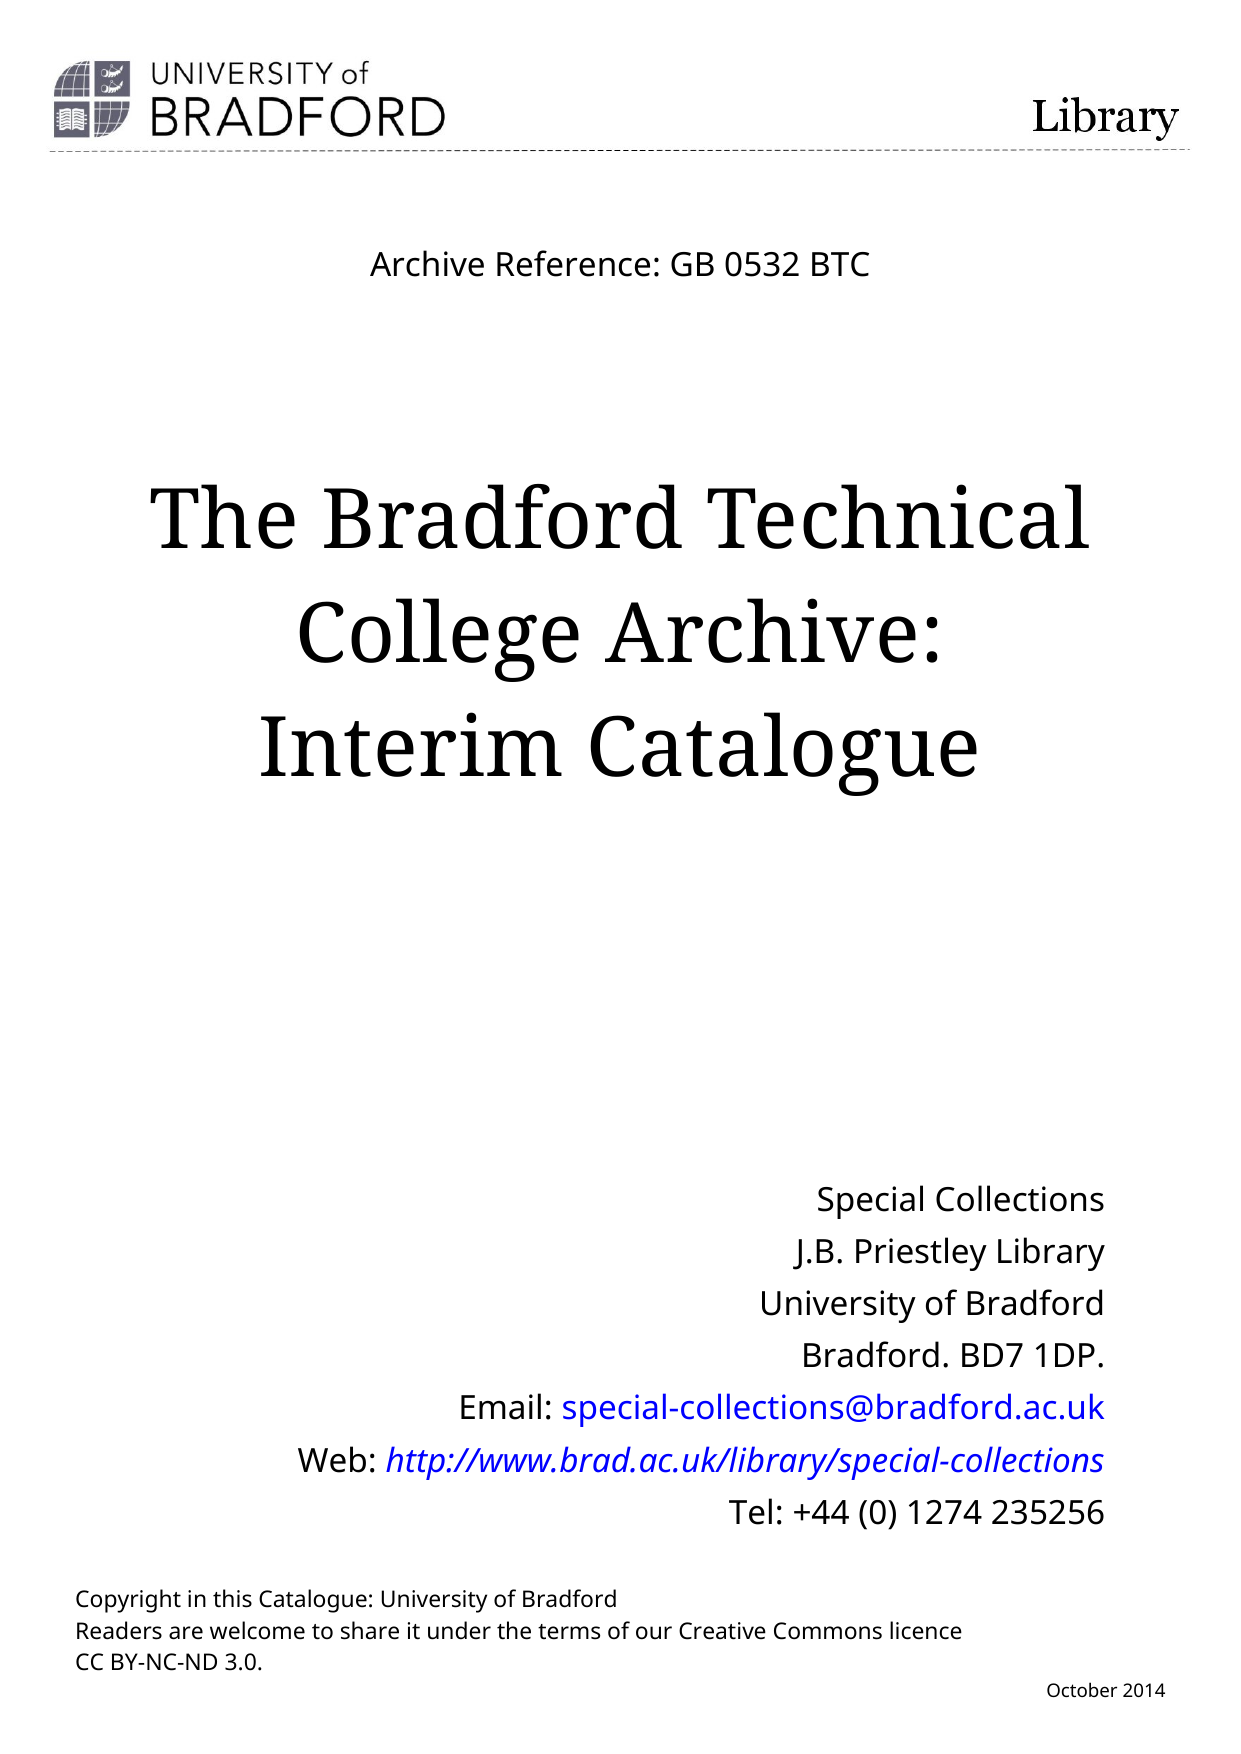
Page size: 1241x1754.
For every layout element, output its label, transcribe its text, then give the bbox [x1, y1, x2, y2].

text Archive Reference: GB 0532 BTC [75, 241, 1165, 286]
title The Bradford Technical College Archive: [75, 460, 1165, 687]
picture [40, 28, 1199, 163]
title Interim Catalogue [75, 687, 1165, 800]
text Special Collections J.B. Priestley Library University of Bradford Bradford. BD7 1DP. Email: special-collections@bradford.ac.uk Web: http://www.brad.ac.uk/library/special-collections Tel: +44 (0) 1274 235256 [193, 1175, 1105, 1534]
